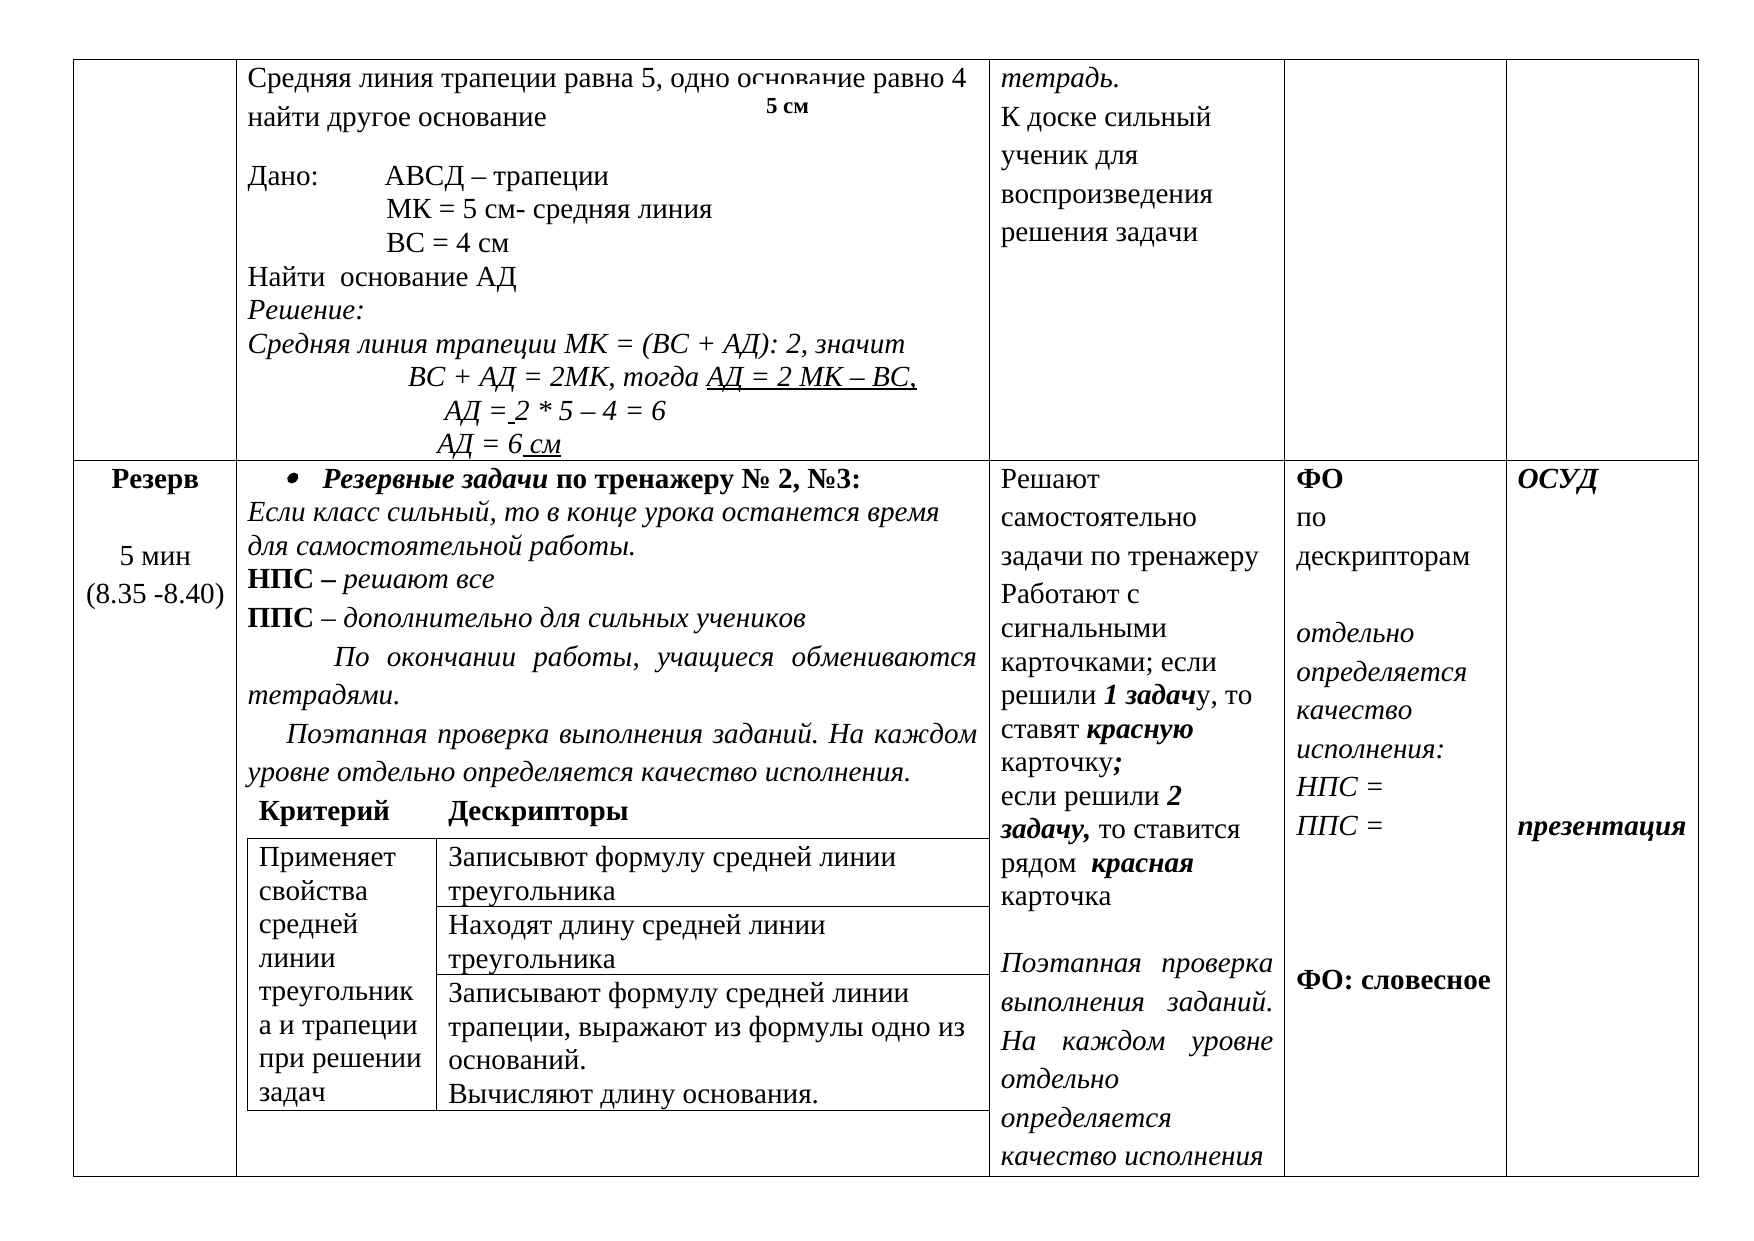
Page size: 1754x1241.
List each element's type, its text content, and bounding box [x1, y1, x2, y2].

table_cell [237, 60, 989, 460]
table_cell ОСУД презентация [1507, 461, 1698, 1176]
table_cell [1285, 60, 1506, 460]
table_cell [74, 461, 236, 1176]
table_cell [990, 60, 1284, 460]
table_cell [1507, 60, 1698, 460]
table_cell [237, 461, 989, 1176]
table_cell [990, 461, 1284, 1176]
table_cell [1285, 461, 1506, 1176]
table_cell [74, 60, 236, 460]
